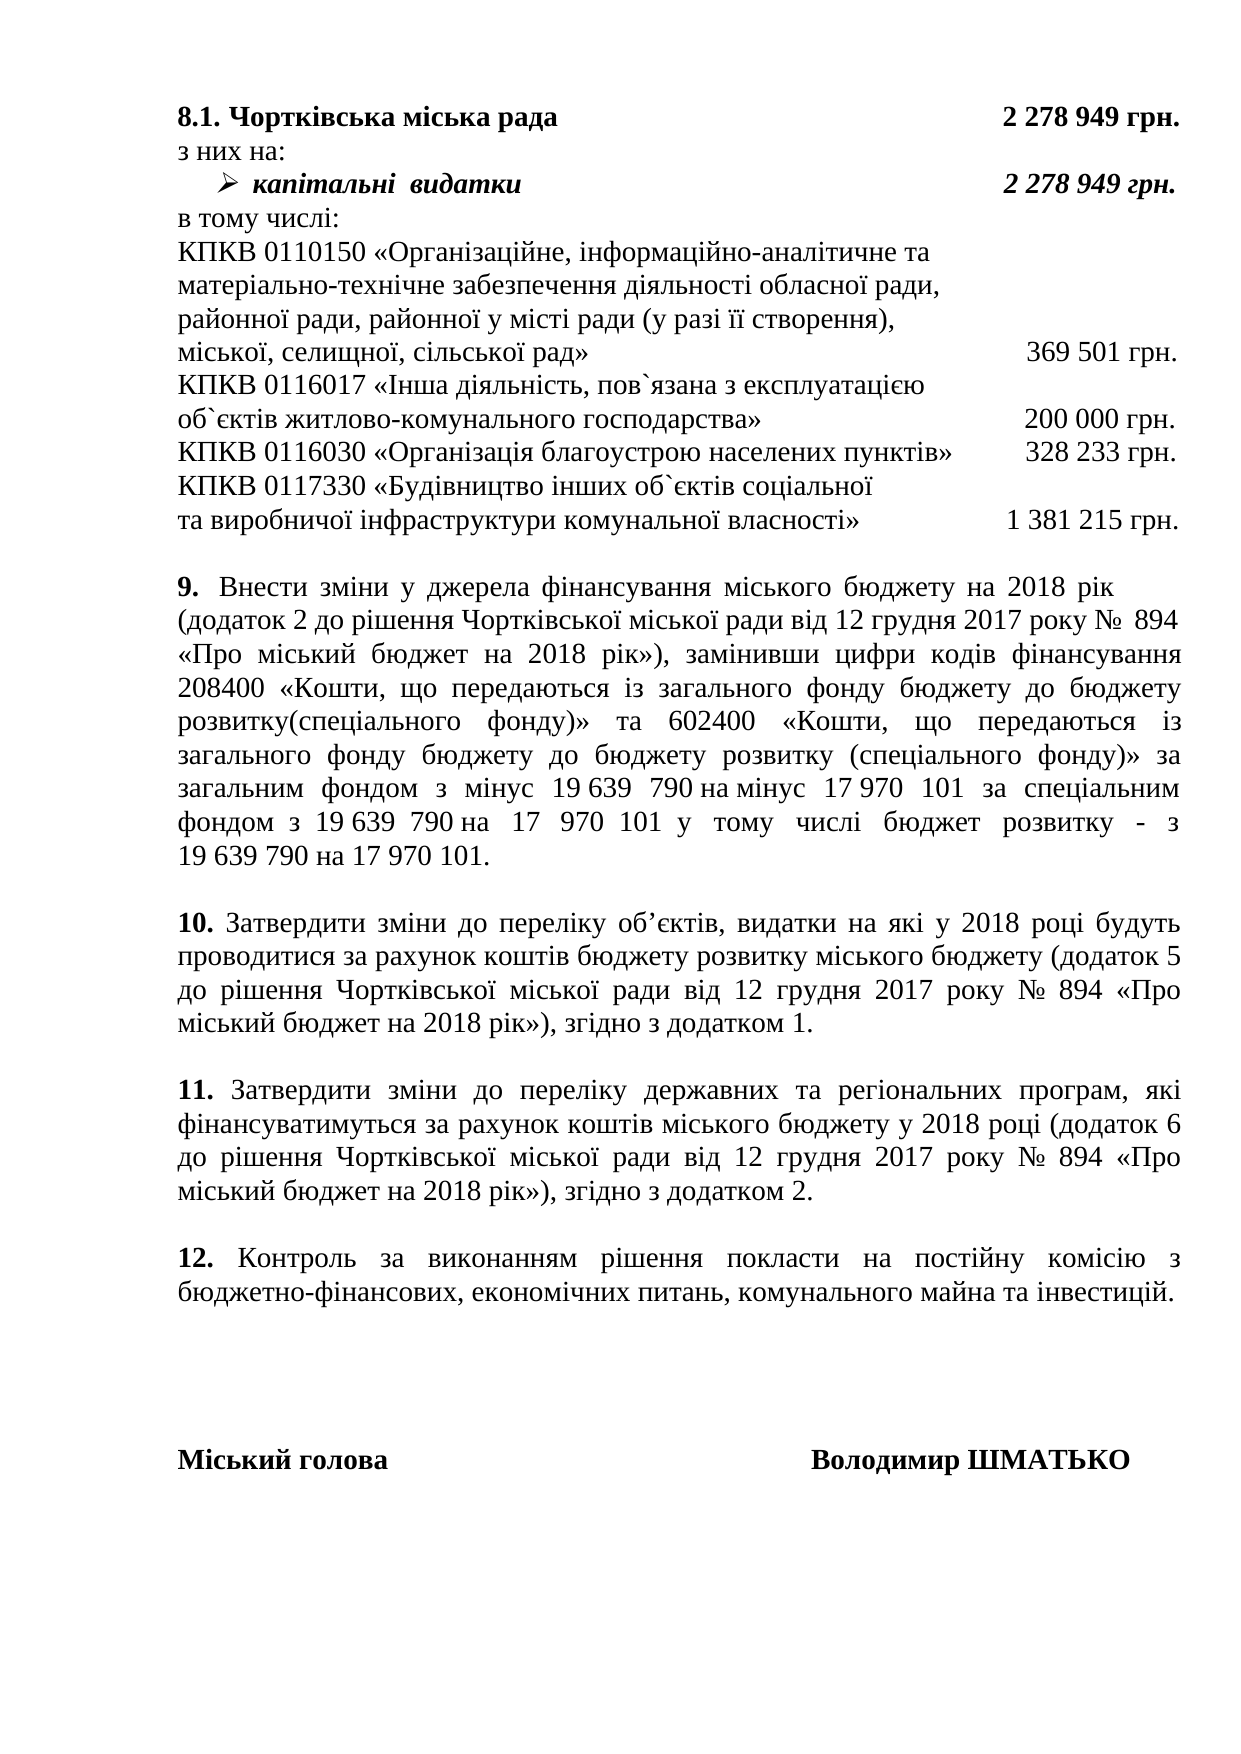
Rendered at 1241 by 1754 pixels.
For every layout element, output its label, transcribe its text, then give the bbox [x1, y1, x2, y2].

text з них на: [177, 133, 1198, 167]
list Контроль за виконанням рішення покласти на постійну комісію з бюджетно-фінансових, економічних питань, комунального майна та інвестицій. [177, 1240, 1182, 1307]
text (додаток 2 до рішення Чортківської міської ради від 12 грудня 2017 року № 894 [177, 603, 1198, 636]
text КПКВ 0110150 «Організаційне, інформаційно-аналітичне та матеріально-технічне забезпечення діяльності обласної ради, районної ради, районної у місті ради (у разі її створення), [177, 234, 941, 334]
text «Про міський бюджет на 2018 рік»), замінивши цифри кодів фінансування 208400 «Кошти, що передаються із загального фонду бюджету до бюджету розвитку(спеціального фонду)» та 602400 «Кошти, що передаються із загального фонду бюджету до бюджету розвитку (спеціального фонду)» за загальним фондом з мінус 19 639 790 на мінус 17 970 101 за спеціальним [177, 636, 1182, 804]
text КПКВ 0116017 «Інша діяльність, пов`язана з експлуатацією [177, 368, 1198, 401]
text в тому числі: [177, 201, 1198, 234]
subtitle Чортківська міська рада 2 278 949 грн. [177, 100, 1198, 133]
text міської, селищної, сільської рад» 369 501 грн. [177, 334, 1198, 368]
text об`єктів житлово-комунального господарства» 200 000 грн. [177, 401, 1198, 435]
subtitle Міський голова Володимир ШМАТЬКО [177, 1442, 1198, 1476]
list Затвердити зміни до переліку державних та регіональних програм, які фінансуватимуться за рахунок коштів міського бюджету у 2018 році (додаток 6 до рішення Чортківської міської ради від 12 грудня 2017 року № 894 «Про міський бюджет на 2018 рік»), згідно з додатком 2. [177, 1072, 1182, 1207]
subtitle капітальні видатки 2 278 949 грн. [214, 167, 1198, 201]
list Затвердити зміни до переліку об’єктів, видатки на які у 2018 році будуть проводитися за рахунок коштів бюджету розвитку міського бюджету (додаток 5 до рішення Чортківської міської ради від 12 грудня 2017 року № 894 «Про міський бюджет на 2018 рік»), згідно з додатком 1. [177, 905, 1182, 1039]
text фондом з 19 639 790 на 17 970 101 у тому числі бюджет розвитку - з [177, 804, 1198, 838]
text КПКВ 0116030 «Організація благоустрою населених пунктів» 328 233 грн. [177, 435, 1198, 468]
text 19 639 790 на 17 970 101. [177, 838, 1198, 871]
text КПКВ 0117330 «Будівництво інших об`єктів соціальної [177, 468, 1198, 502]
text та виробничої інфраструктури комунальної власності» 1 381 215 грн. [177, 502, 1198, 536]
list Внести зміни у джерела фінансування міського бюджету на 2018 рік [177, 569, 1198, 603]
